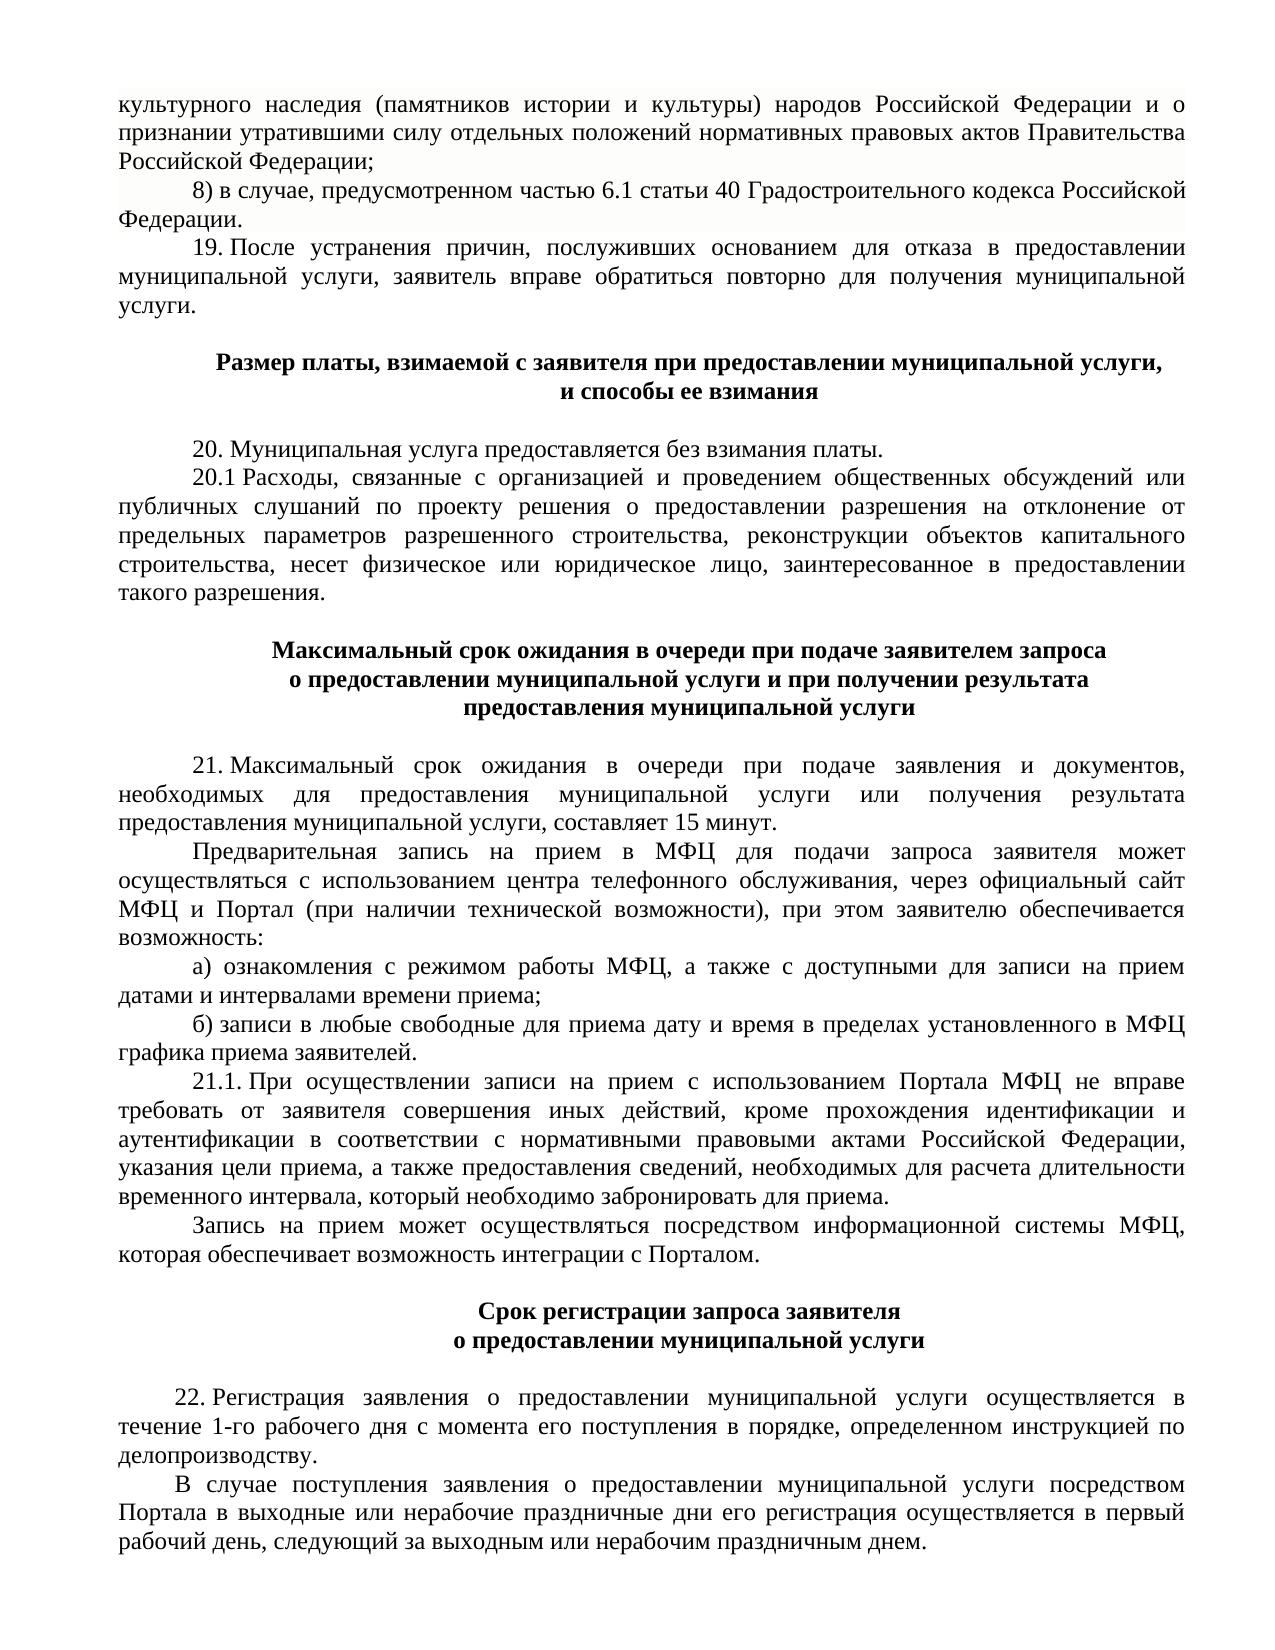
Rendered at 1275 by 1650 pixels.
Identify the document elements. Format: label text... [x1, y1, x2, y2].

text и способы ее взимания [118, 376, 1186, 405]
text 20. Муниципальная услуга предоставляется без взимания платы. [118, 434, 1186, 462]
text 19. После устранения причин, послуживших основанием для отказа в предоставлении муниципальной услуги, заявитель вправе обратиться повторно для получения муниципальной услуги. [118, 232, 1186, 319]
text 21.1. При осуществлении записи на прием с использованием Портала МФЦ не вправе требовать от заявителя совершения иных действий, кроме прохождения идентификации и аутентификации в соответствии с нормативными правовыми актами Российской Федерации, указания цели приема, а также предоставления сведений, необходимых для расчета длительности временного интервала, который необходимо забронировать для приема. [118, 1066, 1186, 1210]
text предоставления муниципальной услуги [118, 692, 1186, 721]
text Размер платы, взимаемой с заявителя при предоставлении муниципальной услуги, [118, 347, 1186, 376]
text Срок регистрации запроса заявителя [118, 1296, 1186, 1325]
text В случае поступления заявления о предоставлении муниципальной услуги посредством Портала в выходные или нерабочие праздничные дни его регистрация осуществляется в первый рабочий день, следующий за выходным или нерабочим праздничным днем. [118, 1469, 1186, 1555]
text 22. Регистрация заявления о предоставлении муниципальной услуги осуществляется в течение 1-го рабочего дня с момента его поступления в порядке, определенном инструкцией по делопроизводству. [118, 1382, 1186, 1469]
text б) записи в любые свободные для приема дату и время в пределах установленного в МФЦ графика приема заявителей. [118, 1009, 1186, 1066]
text 21. Максимальный срок ожидания в очереди при подаче заявления и документов, необходимых для предоставления муниципальной услуги или получения результата предоставления муниципальной услуги, составляет 15 минут. [118, 750, 1186, 836]
text Предварительная запись на прием в МФЦ для подачи запроса заявителя может осуществляться с использованием центра телефонного обслуживания, через официальный сайт МФЦ и Портал (при наличии технической возможности), при этом заявителю обеспечивается возможность: [118, 836, 1186, 951]
text Запись на прием может осуществляться посредством информационной системы МФЦ, которая обеспечивает возможность интеграции с Порталом. [118, 1210, 1186, 1267]
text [118, 89, 1186, 175]
text 8) в случае, предусмотренном частью 6.1 статьи 40 Градостроительного кодекса Российской Федерации. [118, 175, 1186, 232]
text о предоставлении муниципальной услуги и при получении результата [118, 664, 1186, 692]
text а) ознакомления с режимом работы МФЦ, а также с доступными для записи на прием датами и интервалами времени приема; [118, 951, 1186, 1009]
text о предоставлении муниципальной услуги [118, 1325, 1186, 1354]
text Максимальный срок ожидания в очереди при подаче заявителем запроса [118, 635, 1186, 664]
text 20.1 Расходы, связанные с организацией и проведением общественных обсуждений или публичных слушаний по проекту решения о предоставлении разрешения на отклонение от предельных параметров разрешенного строительства, реконструкции объектов капитального строительства, несет физическое или юридическое лицо, заинтересованное в предоставлении такого разрешения. [118, 462, 1186, 606]
